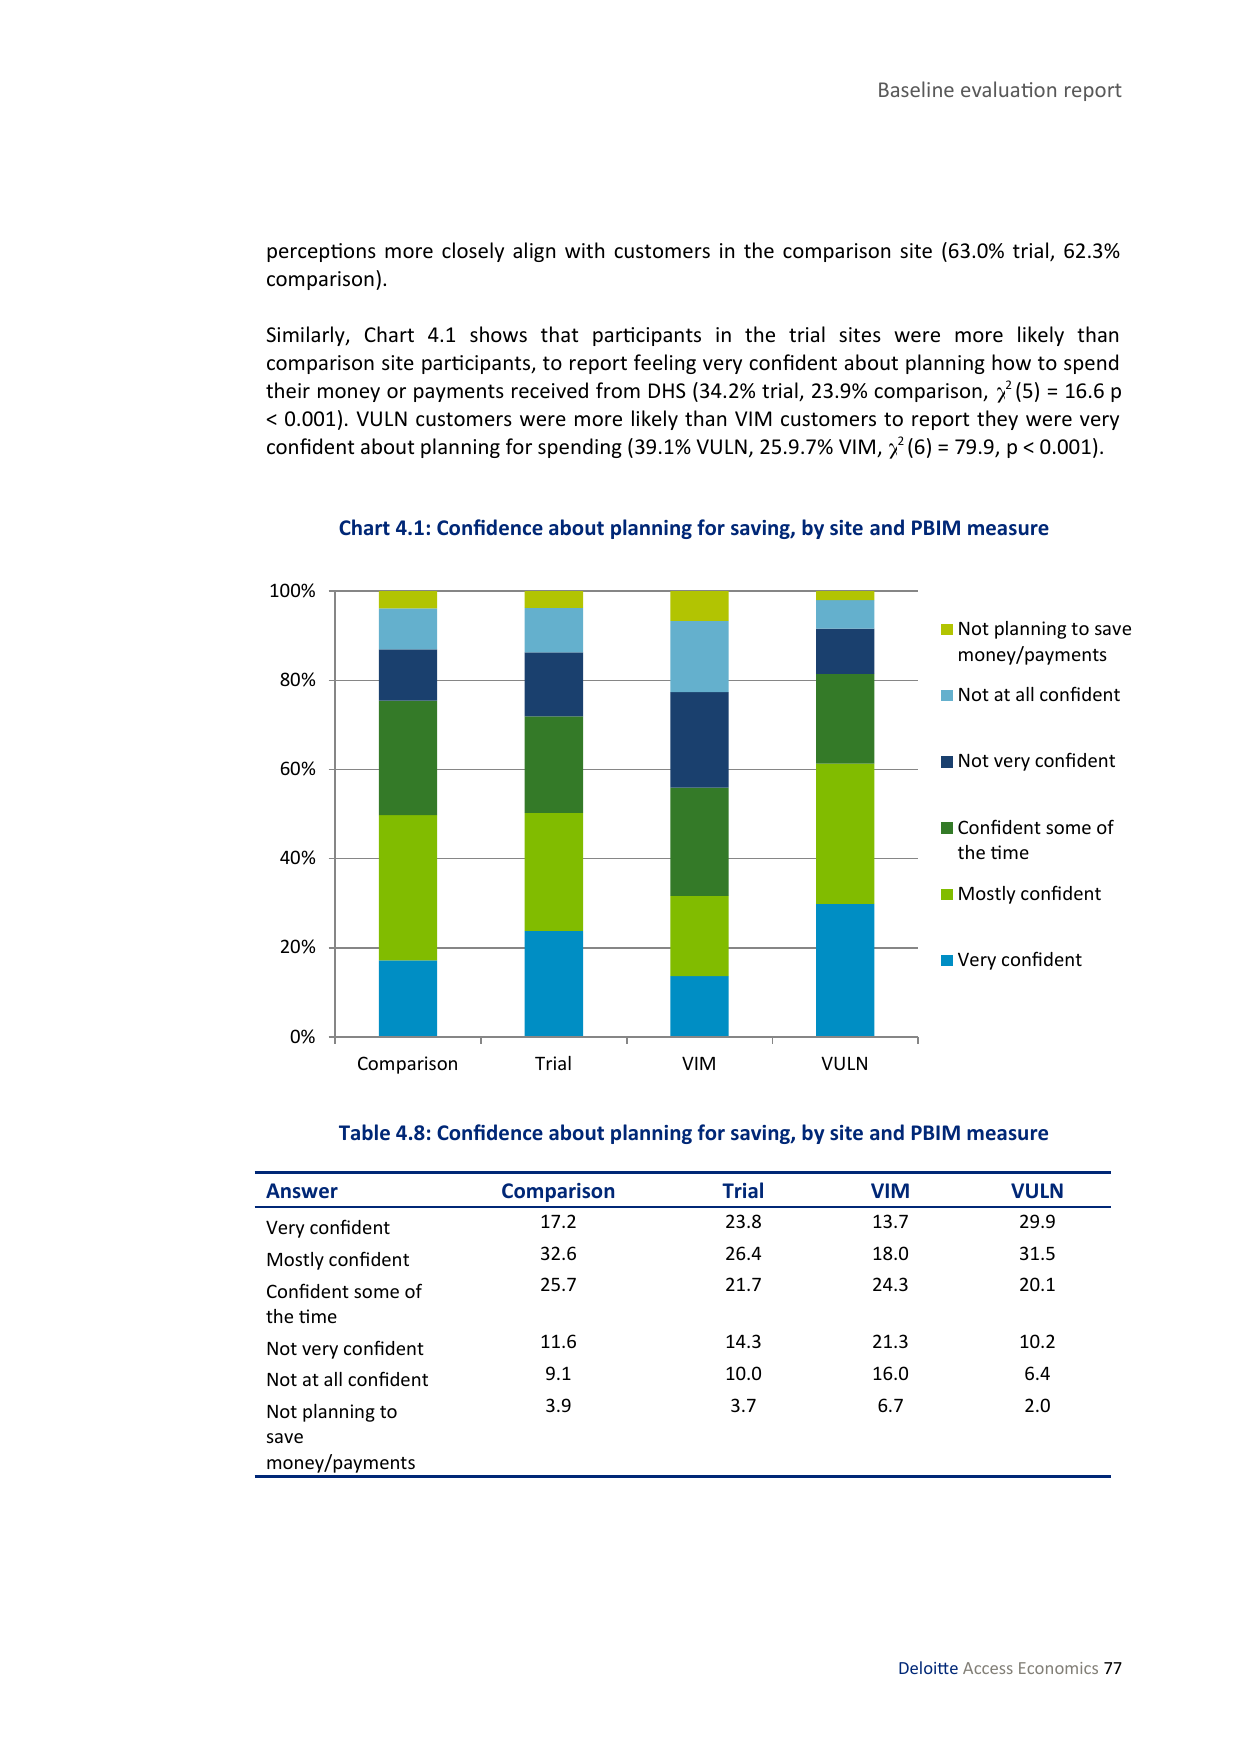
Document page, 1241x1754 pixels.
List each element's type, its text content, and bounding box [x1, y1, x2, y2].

text : Confidence about planning for saving, by site and PBIM measure [266, 1118, 1122, 1146]
text Similarly, Chart 4.25 shows that participants in the trial sites were more likely than comparison site participants, to report feeling very confident about planning how to spend their money or payments received from DHS (34.2% trial, 23.9% comparison, 2 (5) = 16.6 p < 0.001). VULN customers were more likely than VIM customers to report they were very confident about planning for spending (39.1% VULN, 25.9.7% VIM, 2 (6) = 79.9, p < 0.001). [266, 320, 1122, 460]
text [266, 236, 1122, 292]
text : Confidence about planning for saving, by site and PBIM measure [266, 513, 1122, 541]
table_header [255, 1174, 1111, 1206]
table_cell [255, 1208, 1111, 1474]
